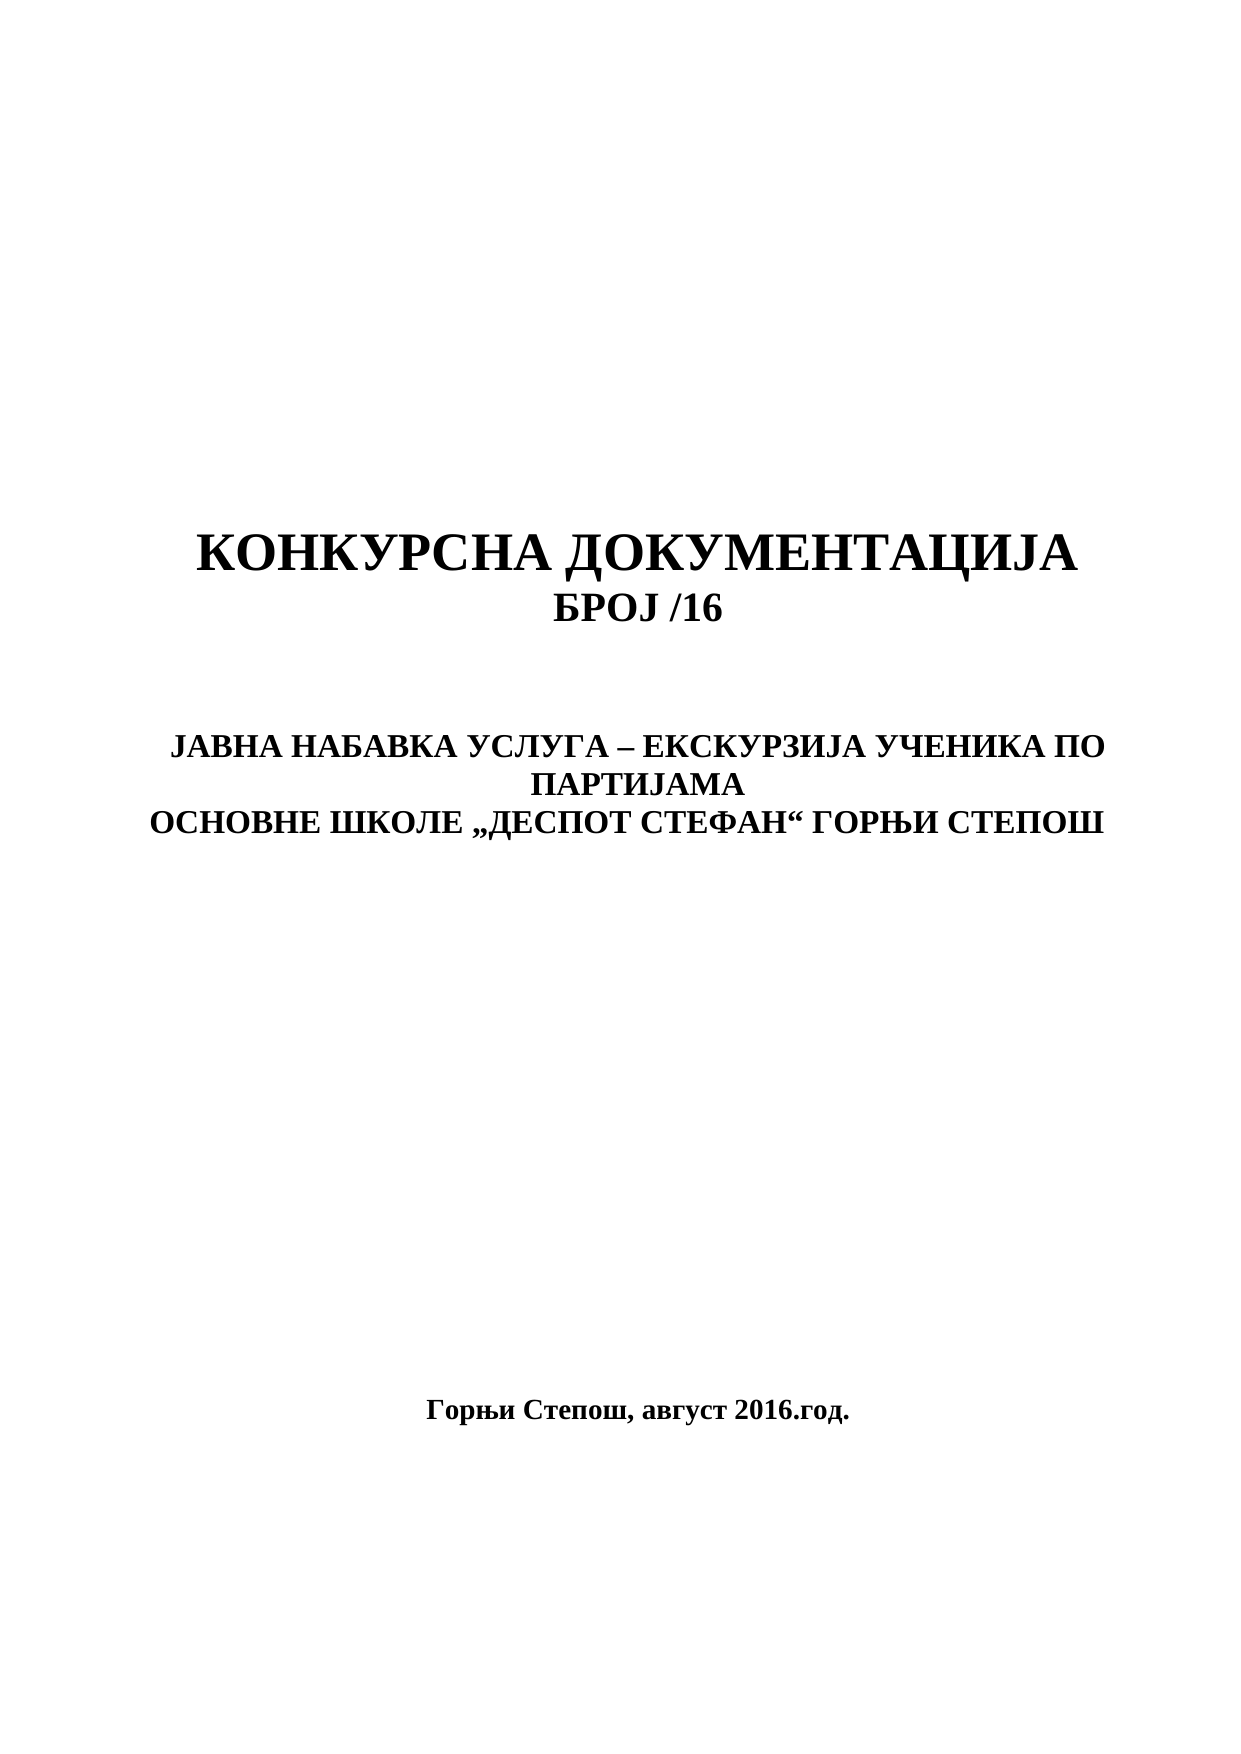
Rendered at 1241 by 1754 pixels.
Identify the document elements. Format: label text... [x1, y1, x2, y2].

text број /16 [124, 582, 1152, 630]
text КОНКУРСНА ДОКУМЕНТАЦИЈА [124, 520, 1152, 582]
text ЈАВНА набавка услуга – ЕКСКУРЗИЈА УЧЕНИКА ПО ПАРТИЈАМА [124, 726, 1152, 803]
text ОСНОВНЕ ШКОЛЕ „ДЕСПОТ СТЕФАН“ ГОРЊИ СТЕПОШ [124, 803, 1152, 841]
text Горњи Степош, август 2016.год. [124, 1392, 1152, 1426]
